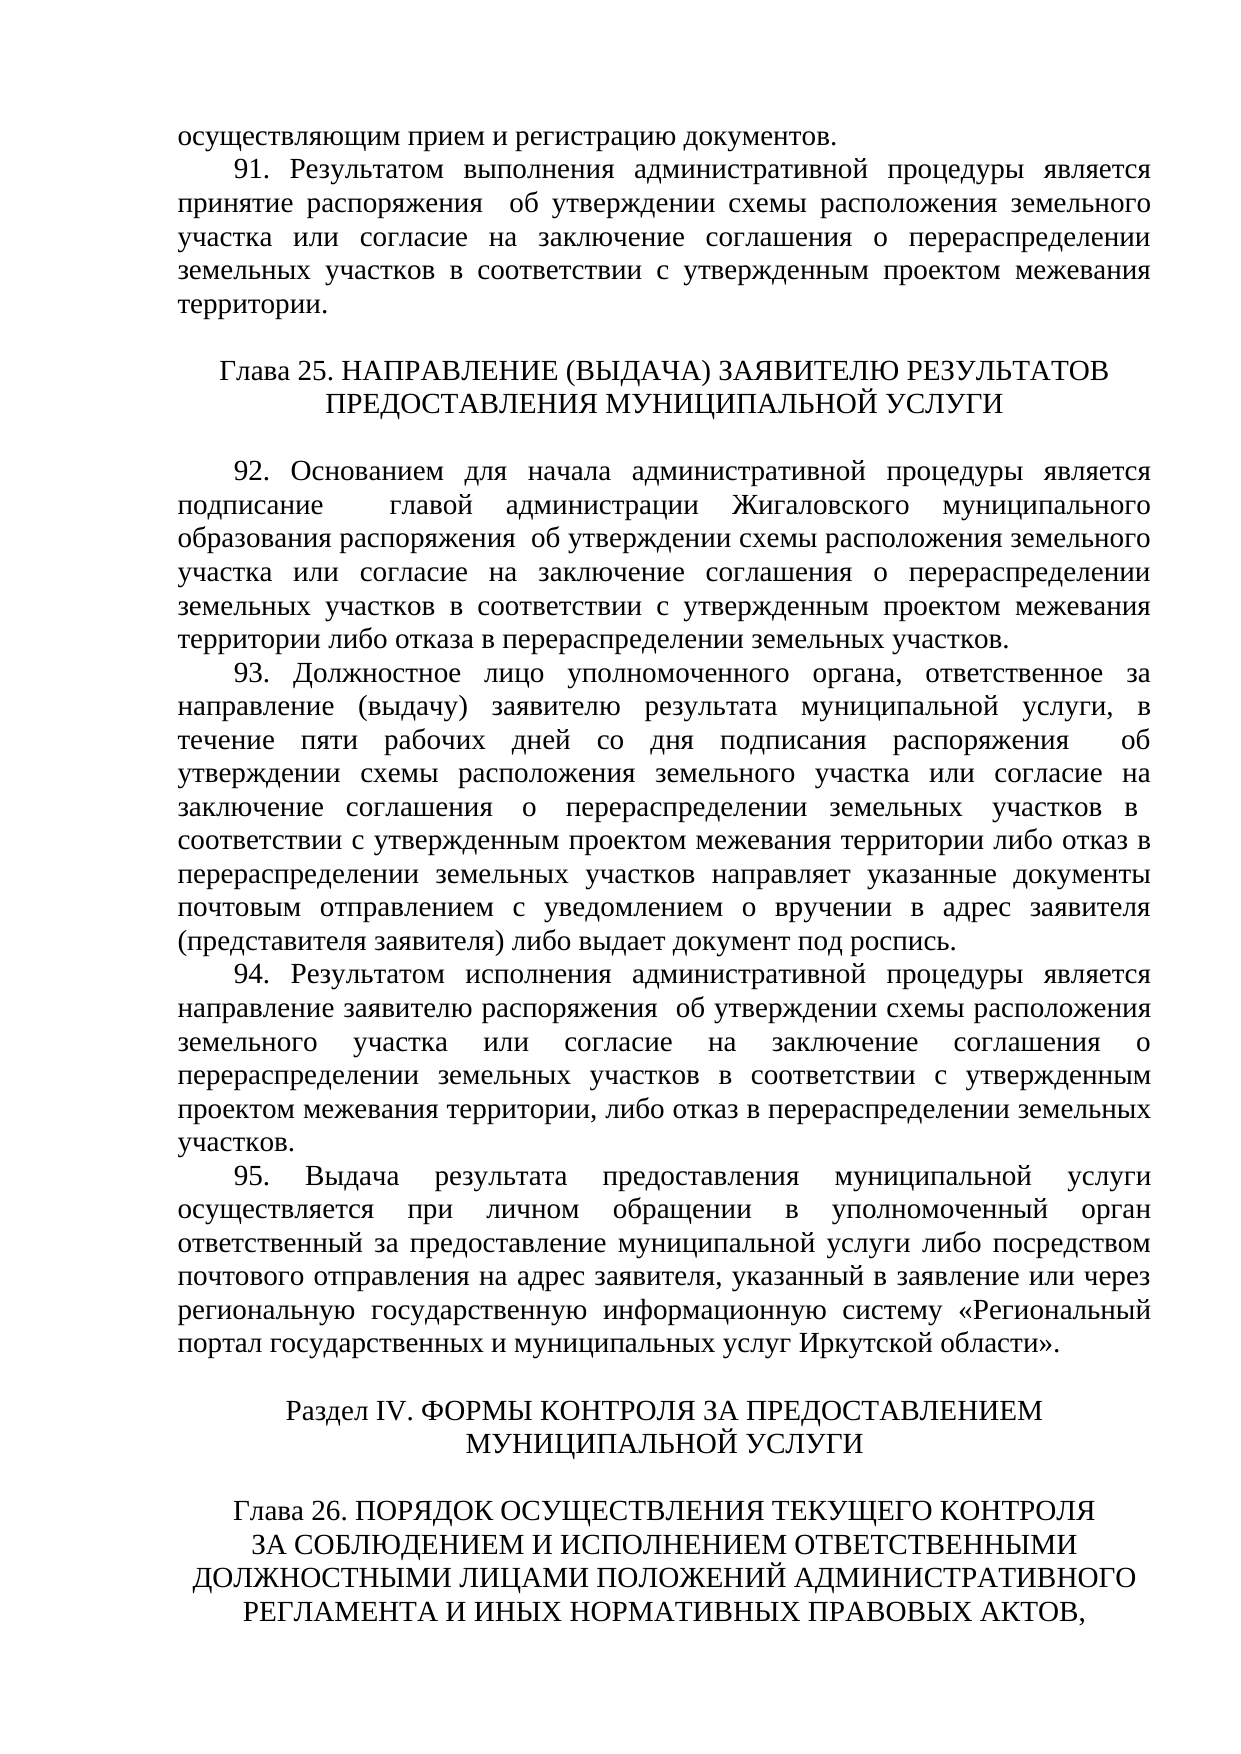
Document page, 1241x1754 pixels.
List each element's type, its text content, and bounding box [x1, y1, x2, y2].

text МУНИЦИПАЛЬНОЙ УСЛУГИ [177, 1426, 1152, 1460]
text Глава 26. ПОРЯДОК ОСУЩЕСТВЛЕНИЯ ТЕКУЩЕГО КОНТРОЛЯ [177, 1493, 1152, 1527]
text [177, 118, 1152, 152]
text соответствии с утвержденным проектом межевания территории либо отказ в перераспределении земельных участков направляет указанные документы почтовым отправлением с уведомлением о вручении в адрес заявителя (представителя заявителя) либо выдает документ под роспись. [177, 822, 1152, 957]
text 91. Результатом выполнения административной процедуры является принятие распоряжения об утверждении схемы расположения земельного участка или согласие на заключение соглашения о перераспределении земельных участков в соответствии с утвержденным проектом межевания территории. [177, 152, 1152, 319]
text ПРЕДОСТАВЛЕНИЯ МУНИЦИПАЛЬНОЙ УСЛУГИ [177, 386, 1152, 420]
text 94. Результатом исполнения административной процедуры является направление заявителю распоряжения об утверждении схемы расположения земельного участка или согласие на заключение соглашения о перераспределении земельных участков в соответствии с утвержденным проектом межевания территории, либо отказ в перераспределении земельных участков. [177, 957, 1152, 1158]
text 92. Основанием для начала административной процедуры является подписание главой администрации Жигаловского муниципального образования распоряжения об утверждении схемы расположения земельного участка или согласие на заключение соглашения о перераспределении земельных участков в соответствии с утвержденным проектом межевания территории либо отказа в перераспределении земельных участков. [177, 453, 1152, 655]
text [177, 1527, 1152, 1627]
text Глава 25. НАПРАВЛЕНИЕ (ВЫДАЧА) ЗАЯВИТЕЛЮ РЕЗУЛЬТАТОВ [177, 353, 1152, 386]
text 93. Должностное лицо уполномоченного органа, ответственное за направление (выдачу) заявителю результата муниципальной услуги, в течение пяти рабочих дней со дня подписания распоряжения об утверждении схемы расположения земельного участка или согласие на заключение соглашения о перераспределении земельных участков в [177, 655, 1152, 822]
text 95. Выдача результата предоставления муниципальной услуги осуществляется при личном обращении в уполномоченный орган ответственный за предоставление муниципальной услуги либо посредством почтового отправления на адрес заявителя, указанный в заявление или через региональную государственную информационную систему «Региональный портал государственных и муниципальных услуг Иркутской области». [177, 1158, 1152, 1359]
text Раздел IV. ФОРМЫ КОНТРОЛЯ ЗА ПРЕДОСТАВЛЕНИЕМ [177, 1393, 1152, 1426]
